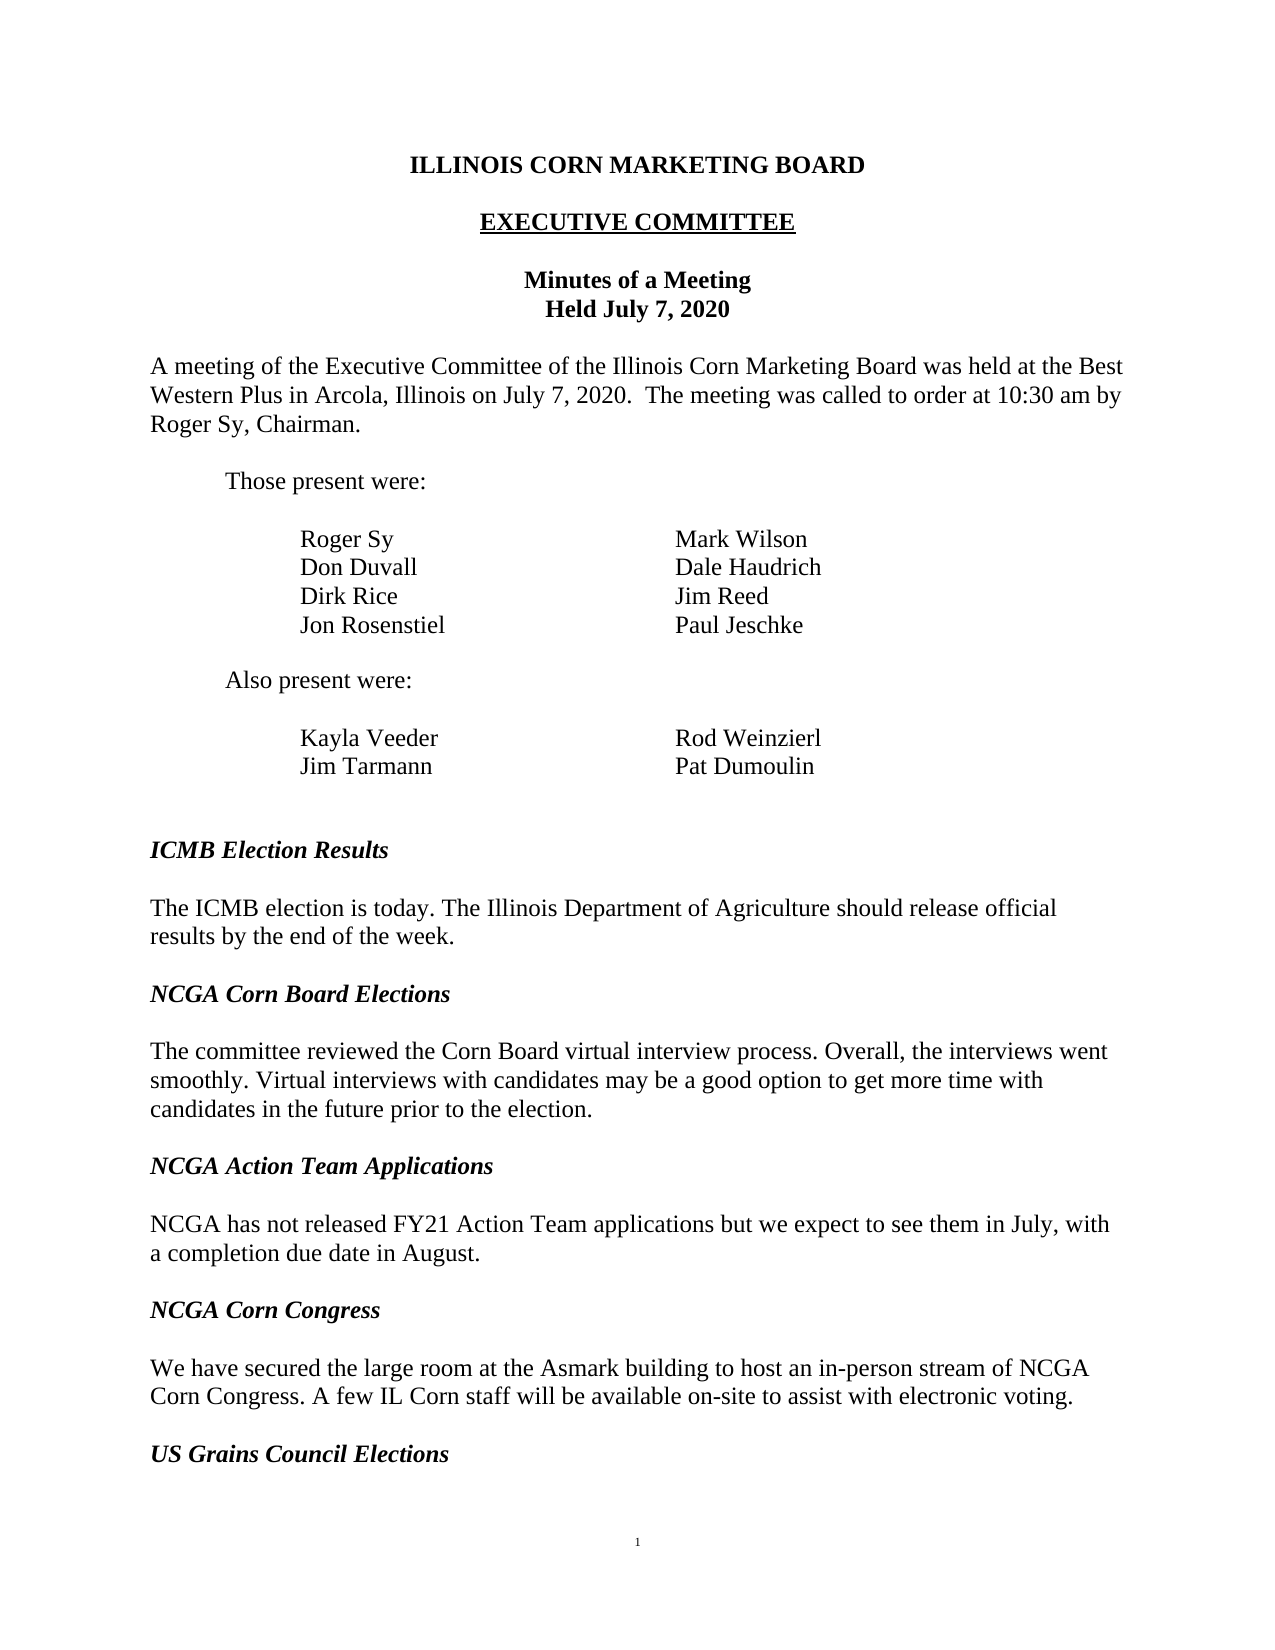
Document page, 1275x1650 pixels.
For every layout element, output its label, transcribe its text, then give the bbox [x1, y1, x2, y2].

text Kayla Veeder Rod Weinzierl [150, 723, 1125, 751]
text NCGA has not released FY21 Action Team applications but we expect to see them in July, with a completion due date in August. [150, 1209, 1125, 1266]
text Dirk Rice Jim Reed [150, 581, 1125, 610]
text Jon Rosenstiel Paul Jeschke [150, 610, 1125, 639]
text Jim Tarmann Pat Dumoulin [150, 751, 1125, 780]
text NCGA Corn Congress [150, 1295, 1125, 1324]
text ILLINOIS CORN MARKETING BOARD [150, 150, 1125, 179]
text EXECUTIVE COMMITTEE [150, 207, 1125, 236]
text The ICMB election is today. The Illinois Department of Agriculture should release official results by the end of the week. [150, 893, 1125, 950]
text Also present were: [150, 665, 1125, 694]
text A meeting of the Executive Committee of the Illinois Corn Marketing Board was held at the Best Western Plus in Arcola, Illinois on July 7, 2020. The meeting was called to order at 10:30 am by Roger Sy, Chairman. [150, 351, 1125, 437]
text We have secured the large room at the Asmark building to host an in-person stream of NCGA Corn Congress. A few IL Corn staff will be available on-site to assist with electronic voting. [150, 1353, 1125, 1410]
text Don Duvall Dale Haudrich [150, 552, 1125, 581]
text US Grains Council Elections [150, 1439, 1125, 1468]
text Those present were: [150, 466, 1125, 495]
text Roger Sy Mark Wilson [150, 524, 1125, 552]
text Held July 7, 2020 [150, 294, 1125, 322]
text NCGA Corn Board Elections [150, 979, 1125, 1008]
text Minutes of a Meeting [150, 265, 1125, 294]
text NCGA Action Team Applications [150, 1151, 1125, 1180]
text The committee reviewed the Corn Board virtual interview process. Overall, the interviews went smoothly. Virtual interviews with candidates may be a good option to get more time with candidates in the future prior to the election. [150, 1036, 1125, 1123]
text ICMB Election Results [150, 835, 1125, 864]
